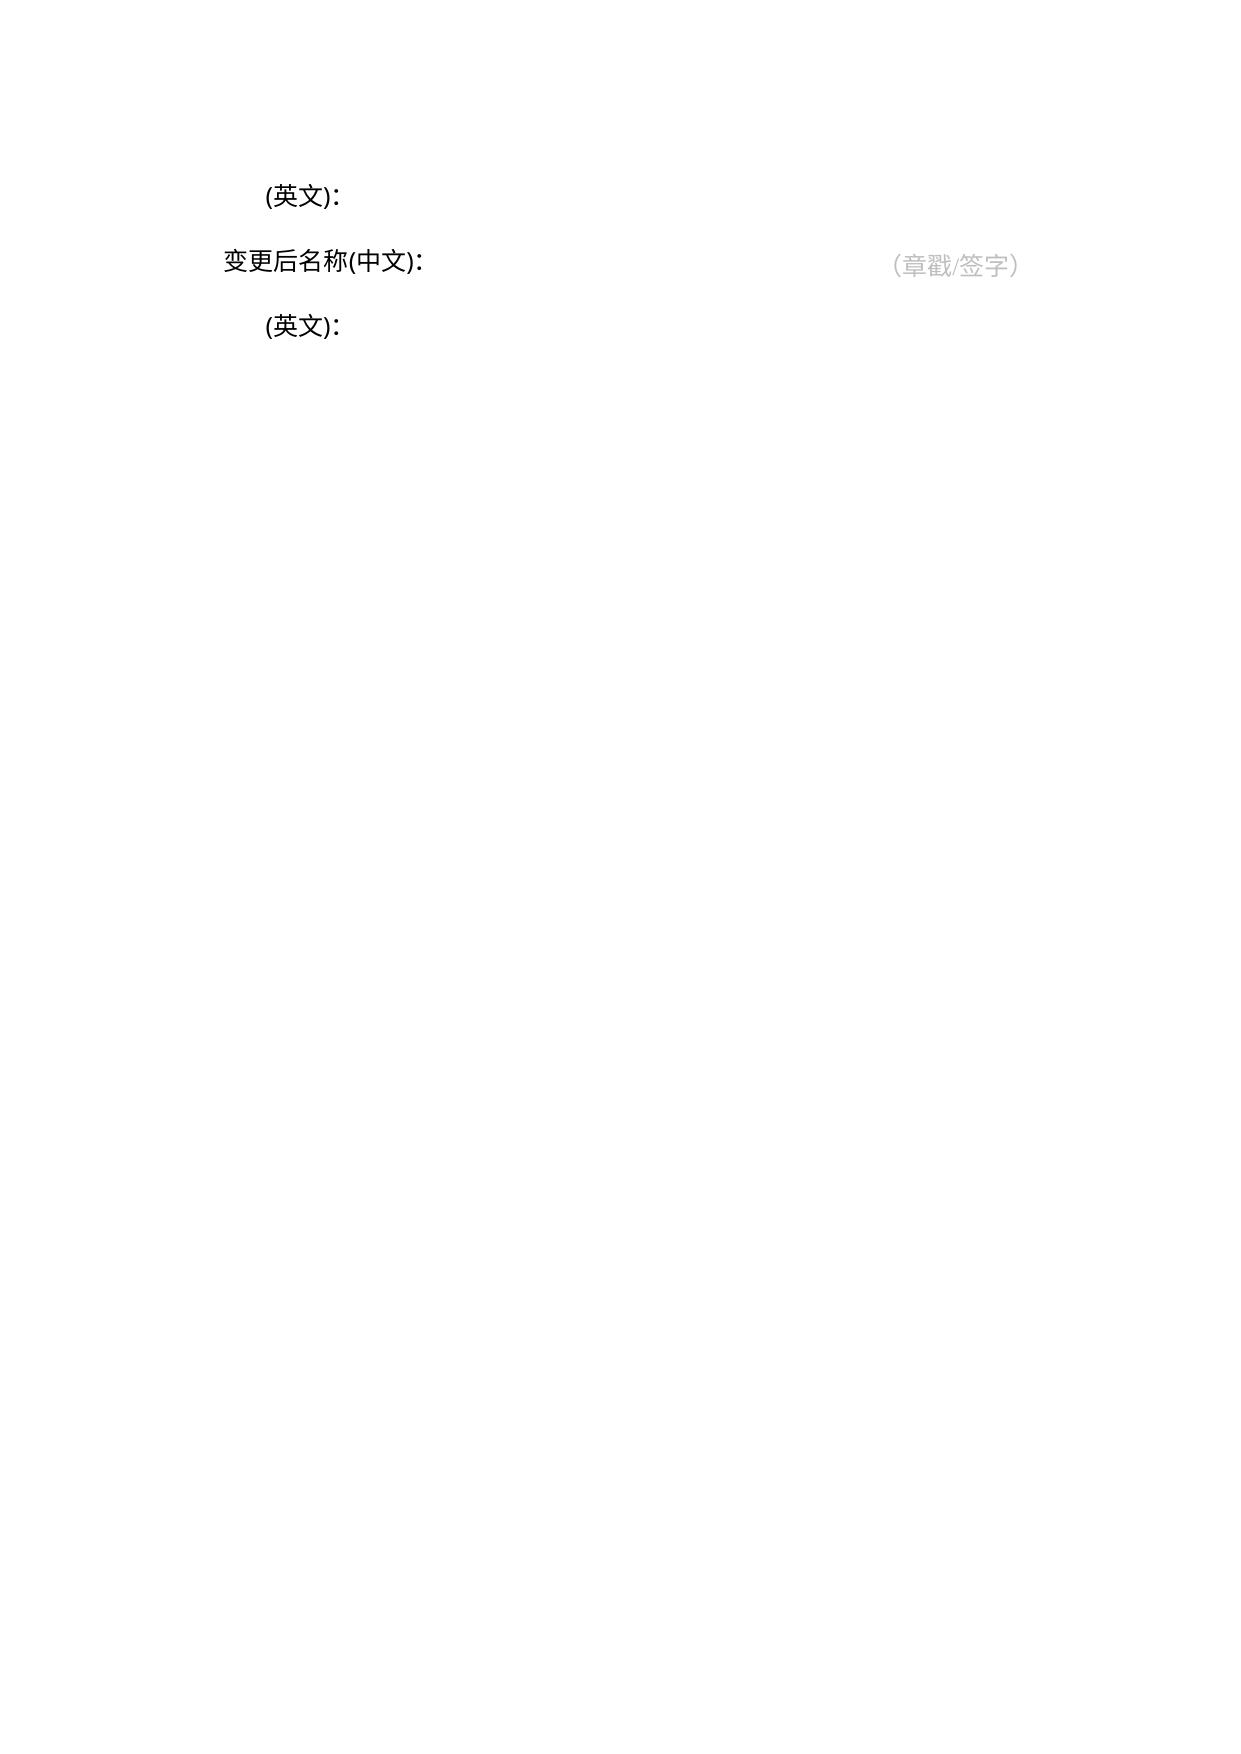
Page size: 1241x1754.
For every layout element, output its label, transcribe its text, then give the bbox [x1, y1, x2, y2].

text 变更后名称(中文)： [187, 227, 1053, 292]
text (英文)： [187, 162, 1053, 227]
text (英文)： [187, 292, 1053, 357]
